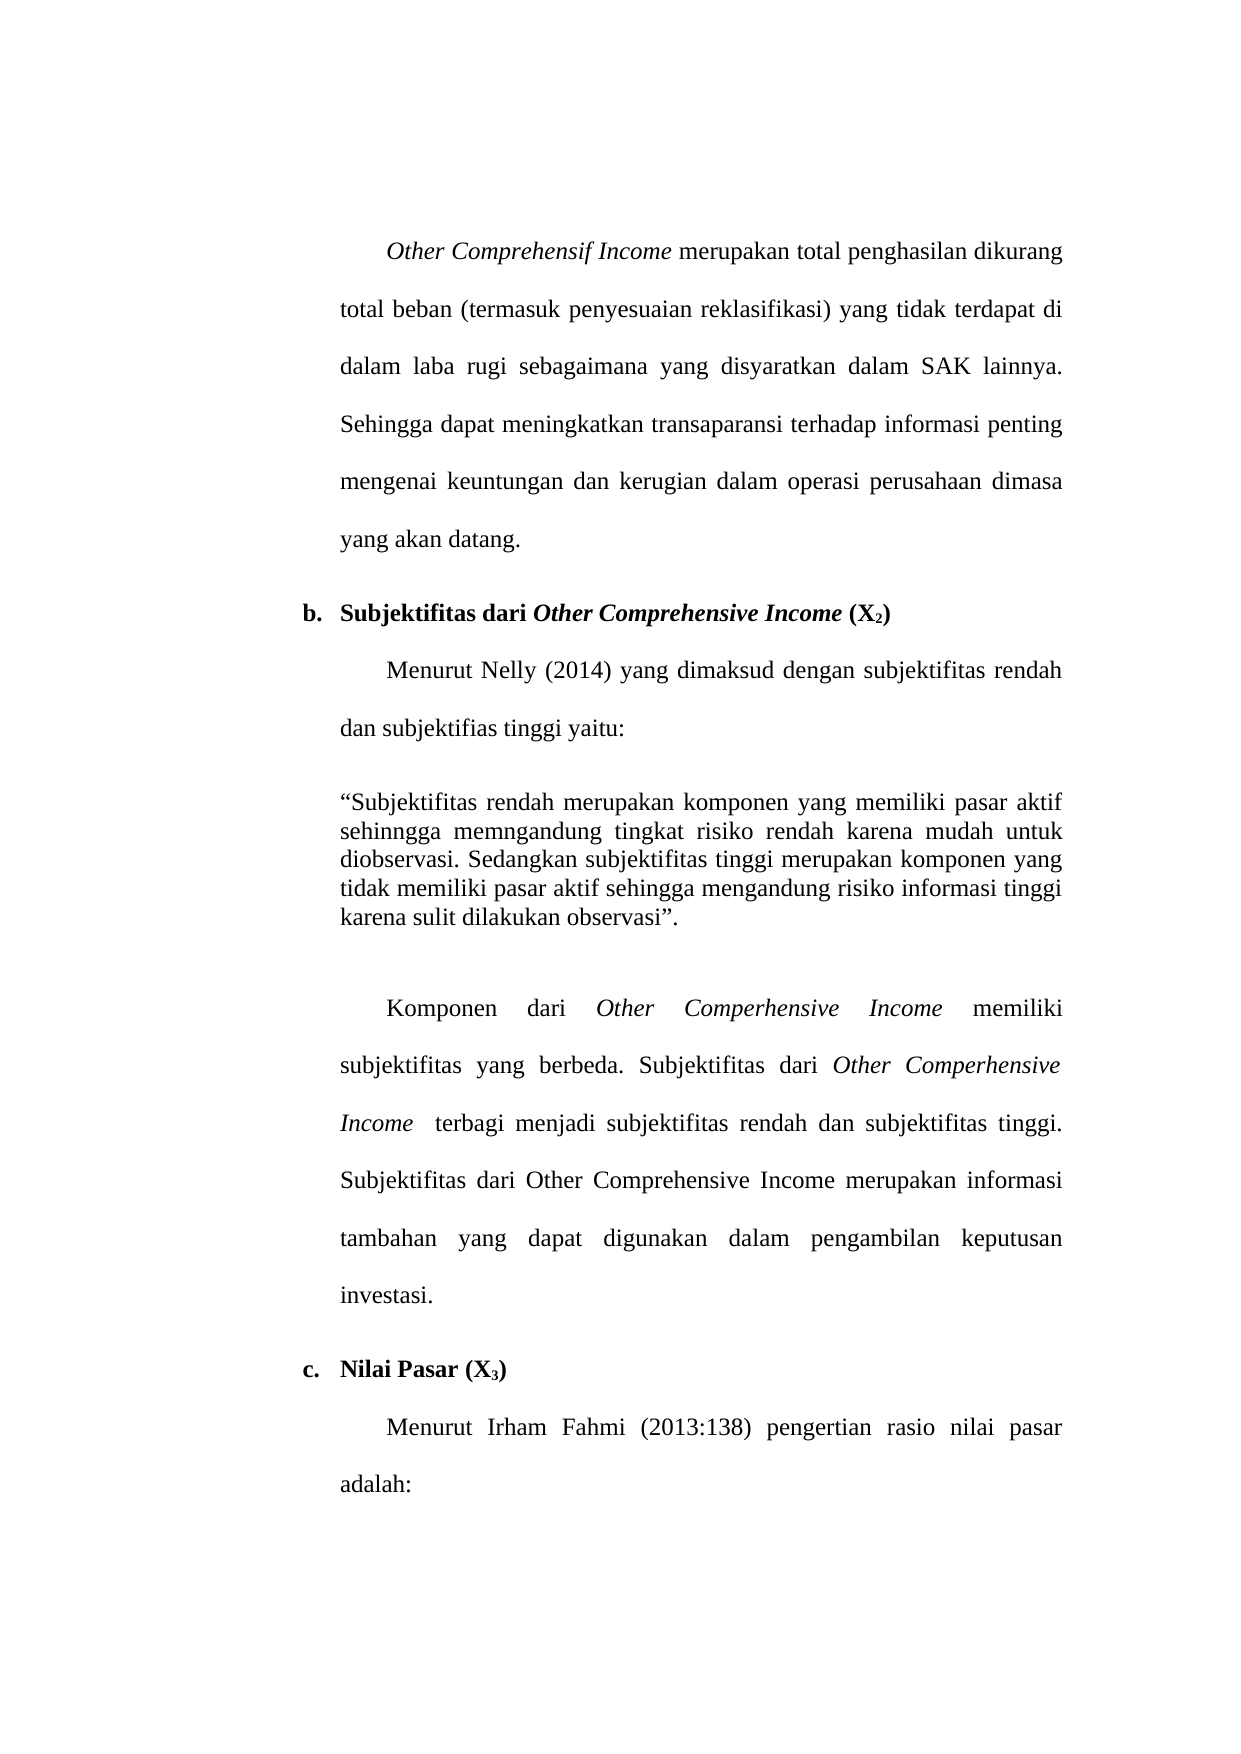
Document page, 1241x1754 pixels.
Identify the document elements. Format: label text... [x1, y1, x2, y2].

text Komponen dari Other Comperhensive Income memiliki subjektifitas yang berbeda. Subjektifitas dari Other Comperhensive Income terbagi menjadi subjektifitas rendah dan subjektifitas tinggi. Subjektifitas dari Other Comprehensive Income merupakan informasi tambahan yang dapat digunakan dalam pengambilan keputusan investasi. [340, 993, 1063, 1309]
list Nilai Pasar (X3) [302, 1354, 1063, 1383]
text Other Comprehensif Income merupakan total penghasilan dikurang total beban (termasuk penyesuaian reklasifikasi) yang tidak terdapat di dalam laba rugi sebagaimana yang disyaratkan dalam SAK lainnya. Sehingga dapat meningkatkan transaparansi terhadap informasi penting mengenai keuntungan dan kerugian dalam operasi perusahaan dimasa yang akan datang. [340, 236, 1063, 552]
list Subjektifitas dari Other Comprehensive Income (X2) [302, 598, 1063, 627]
text Menurut Irham Fahmi (2013:138) pengertian rasio nilai pasar adalah: [340, 1412, 1063, 1498]
text Menurut Nelly (2014) yang dimaksud dengan subjektifitas rendah dan subjektifias tinggi yaitu: [340, 655, 1063, 742]
text “Subjektifitas rendah merupakan komponen yang memiliki pasar aktif sehinngga memngandung tingkat risiko rendah karena mudah untuk diobservasi. Sedangkan subjektifitas tinggi merupakan komponen yang tidak memiliki pasar aktif sehingga mengandung risiko informasi tinggi karena sulit dilakukan observasi”. [340, 787, 1063, 931]
